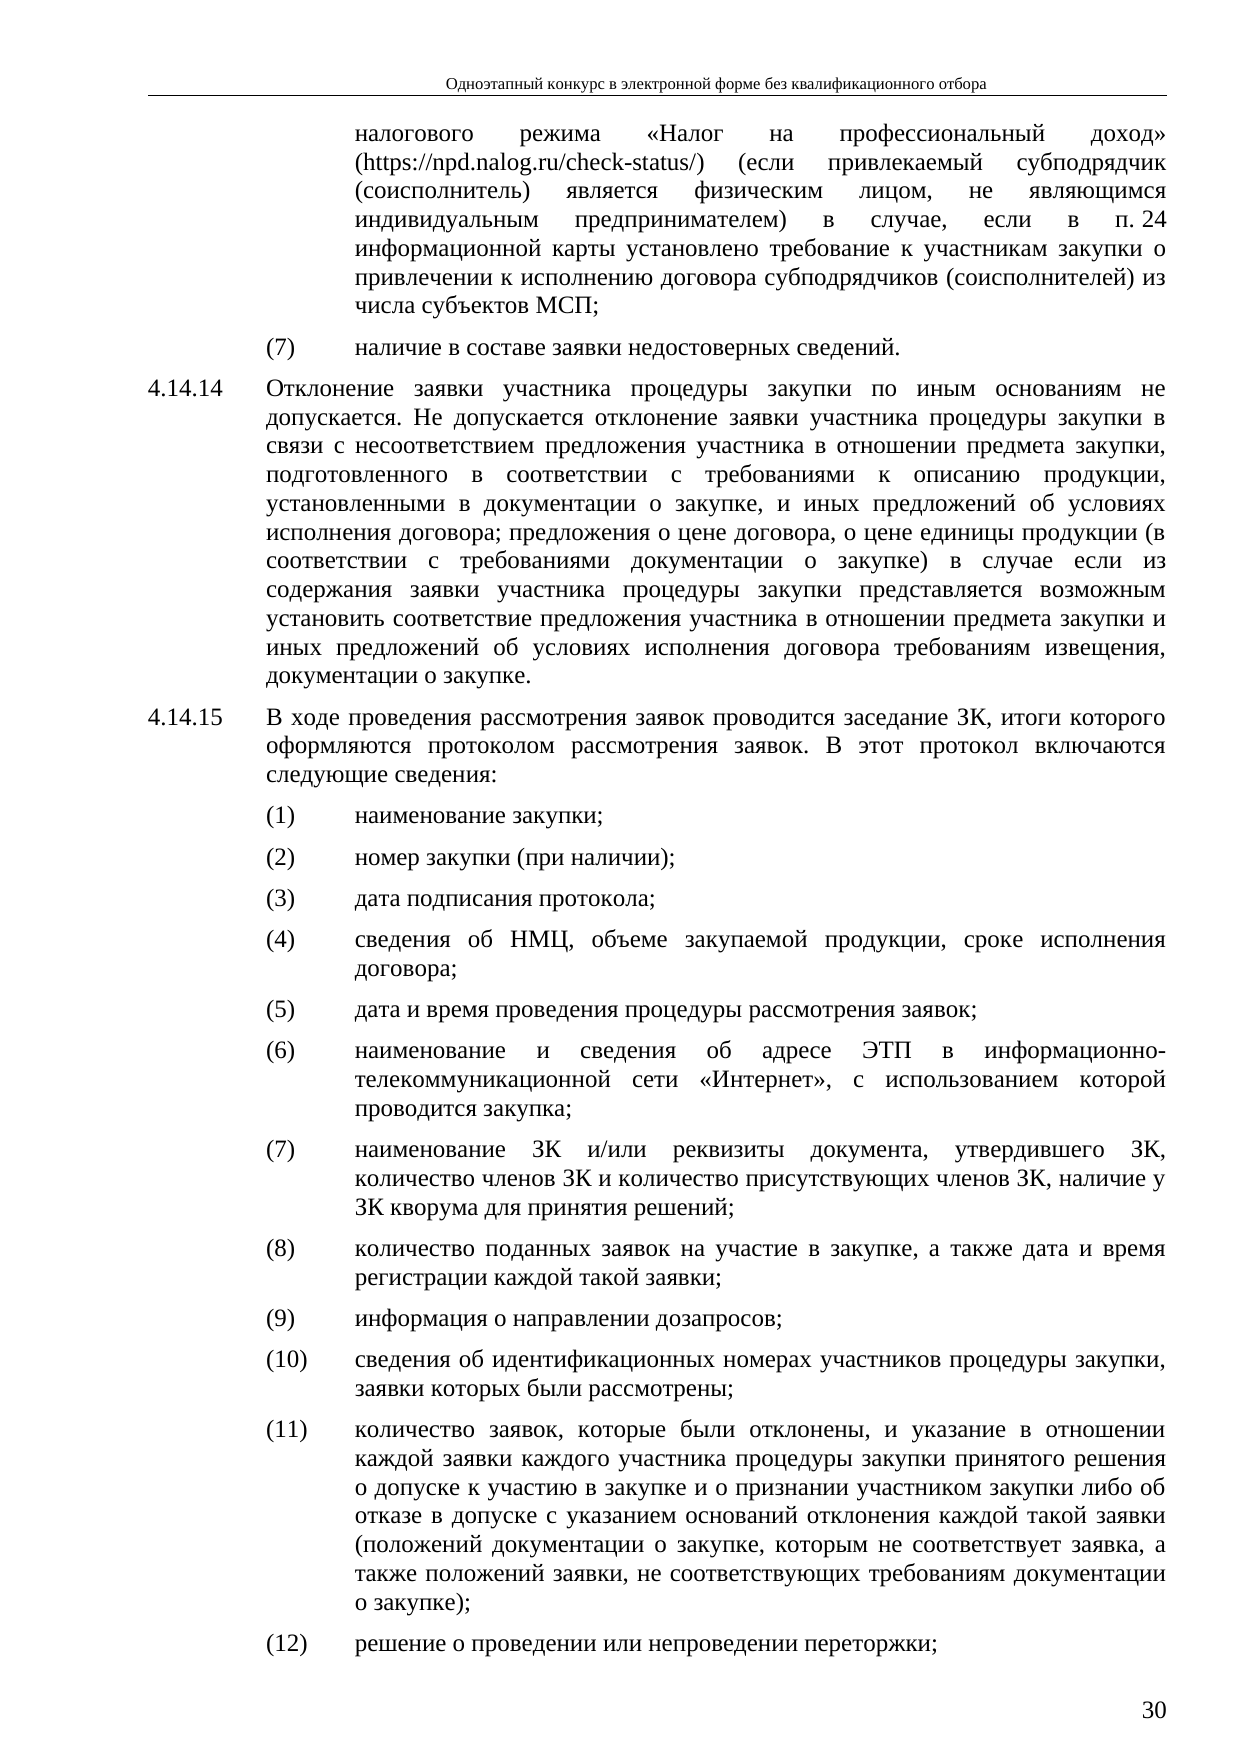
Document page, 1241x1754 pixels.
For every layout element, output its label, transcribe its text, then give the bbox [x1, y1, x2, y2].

text номер закупки (при наличии); [266, 842, 1167, 871]
text наличие в составе заявки недостоверных сведений. [266, 332, 1167, 361]
text информация о направлении дозапросов; [266, 1303, 1167, 1332]
text наименование ЗК и/или реквизиты документа, утвердившего ЗК, количество членов ЗК и количество присутствующих членов ЗК, наличие у ЗК кворума для принятия решений; [266, 1134, 1167, 1221]
text Отклонение заявки участника процедуры закупки по иным основаниям не допускается. Не допускается отклонение заявки участника процедуры закупки в связи с несоответствием предложения участника в отношении предмета закупки, подготовленного в соответствии с требованиями к описанию продукции, установленными в документации о закупке, и иных предложений об условиях исполнения договора; предложения о цене договора, о цене единицы продукции (в соответствии с требованиями документации о закупке) в случае если из содержания заявки участника процедуры закупки представляется возможным установить соответствие предложения участника в отношении предмета закупки и иных предложений об условиях исполнения договора требованиям извещения, документации о закупке. [148, 373, 1167, 689]
text наименование закупки; [266, 801, 1167, 829]
text решение о проведении или непроведении переторжки; [266, 1628, 1167, 1657]
text наименование и сведения об адресе ЭТП в информационно-телекоммуникационной сети «Интернет», с использованием которой проводится закупка; [266, 1036, 1167, 1122]
text сведения об идентификационных номерах участников процедуры закупки, заявки которых были рассмотрены; [266, 1344, 1167, 1402]
text дата подписания протокола; [266, 883, 1167, 912]
text количество поданных заявок на участие в закупке, а также дата и время регистрации каждой такой заявки; [266, 1233, 1167, 1291]
text дата и время проведения процедуры рассмотрения заявок; [266, 994, 1167, 1023]
text В ходе проведения рассмотрения заявок проводится заседание ЗК, итоги которого оформляются протоколом рассмотрения заявок. В этот протокол включаются следующие сведения: [148, 702, 1167, 788]
text сведения об НМЦ, объеме закупаемой продукции, сроке исполнения договора; [266, 924, 1167, 982]
text количество заявок, которые были отклонены, и указание в отношении каждой заявки каждого участника процедуры закупки принятого решения о допуске к участию в закупке и о признании участником закупки либо об отказе в допуске с указанием оснований отклонения каждой такой заявки (положений документации о закупке, которым не соответствует заявка, а также положений заявки, не соответствующих требованиям документации о закупке); [266, 1414, 1167, 1616]
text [266, 118, 1167, 319]
